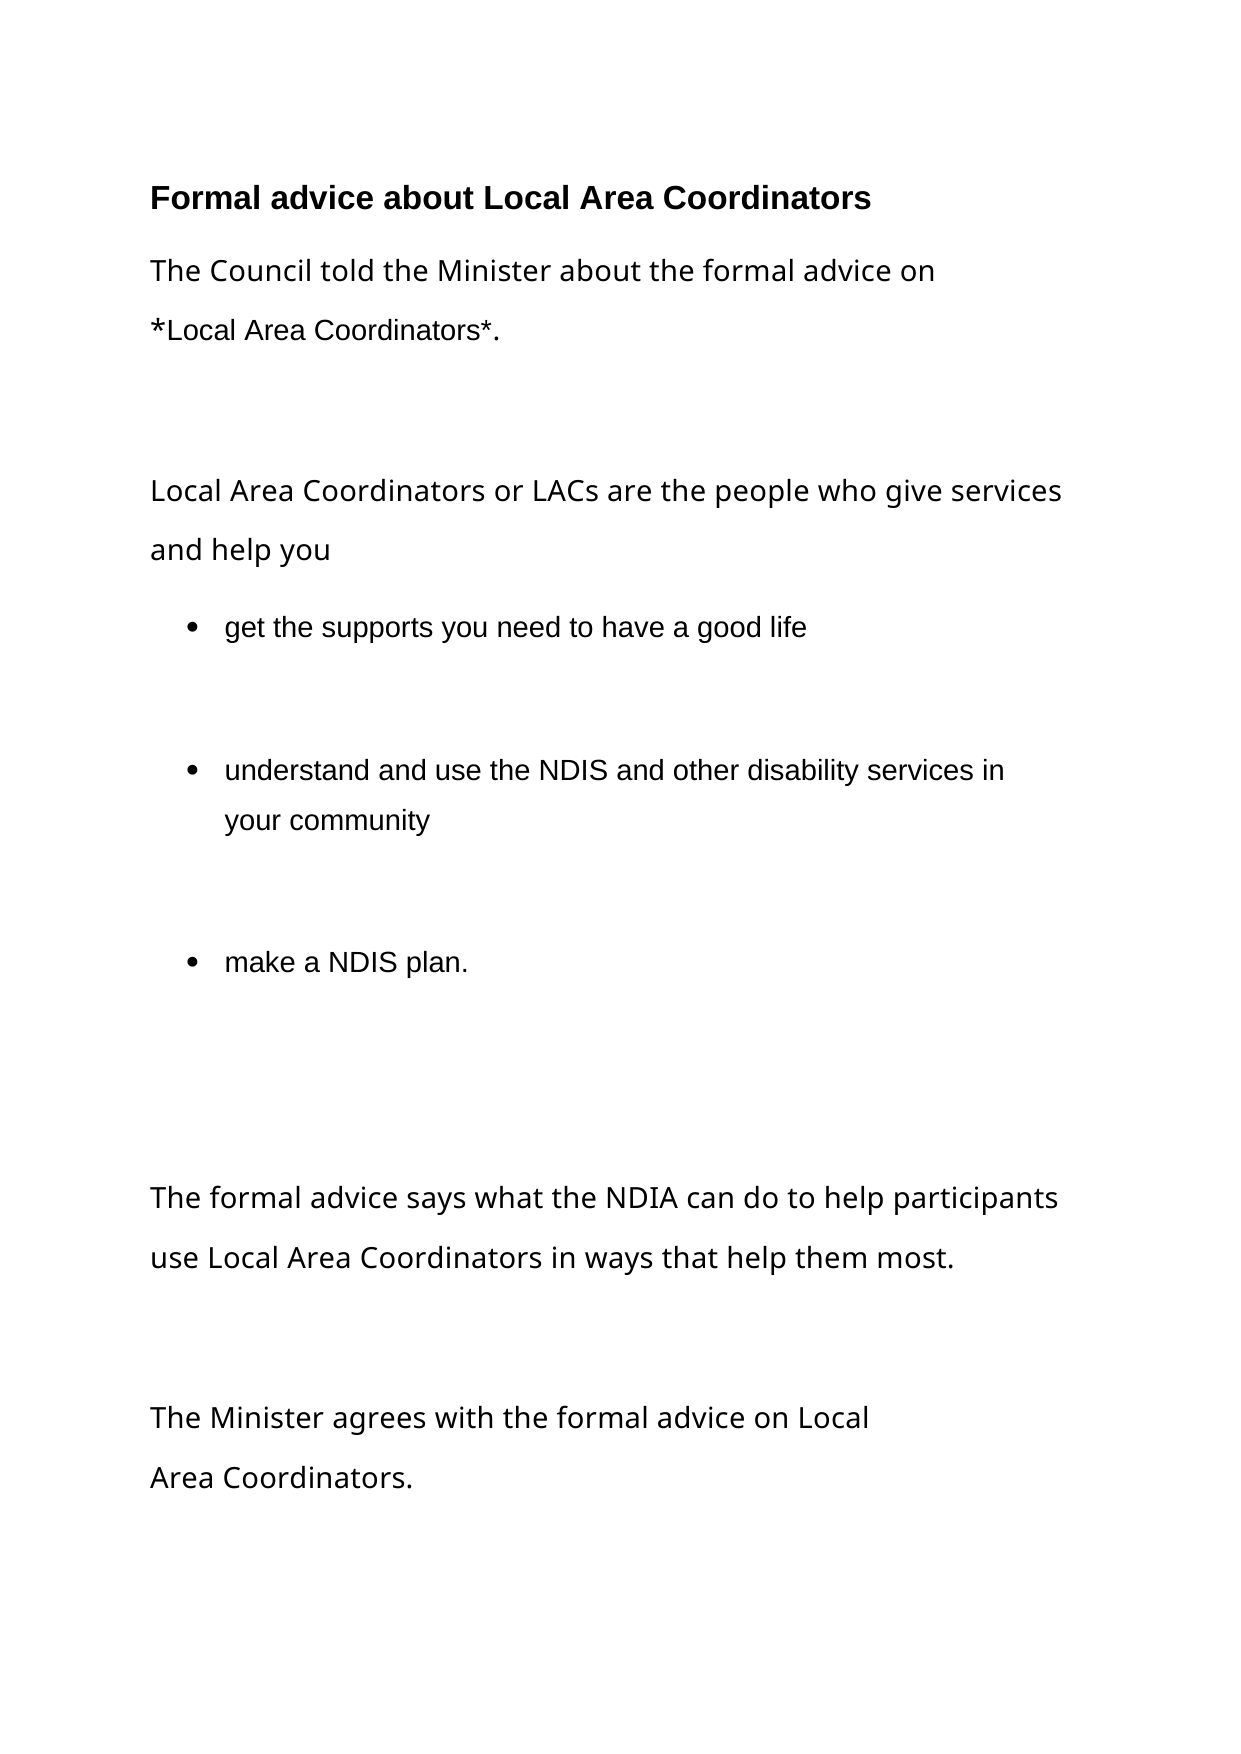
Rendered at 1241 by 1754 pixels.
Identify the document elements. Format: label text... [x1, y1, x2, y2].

text get the supports you need to have a good life [187, 610, 1090, 644]
text The Minister agrees with the formal advice on Local Area Coordinators. [150, 1397, 1090, 1497]
subtitle Formal advice about Local Area Coordinators [150, 162, 1090, 221]
text understand and use the NDIS and other disability services in your community [187, 752, 1090, 837]
text The formal advice says what the NDIA can do to help participants use Local Area Coordinators in ways that help them most. [150, 1177, 1090, 1277]
text Local Area Coordinators or LACs are the people who give services and help you [150, 470, 1090, 569]
text The Council told the Minister about the formal advice on *Local Area Coordinators*. [150, 250, 1090, 349]
text make a NDIS plan. [187, 945, 1090, 979]
